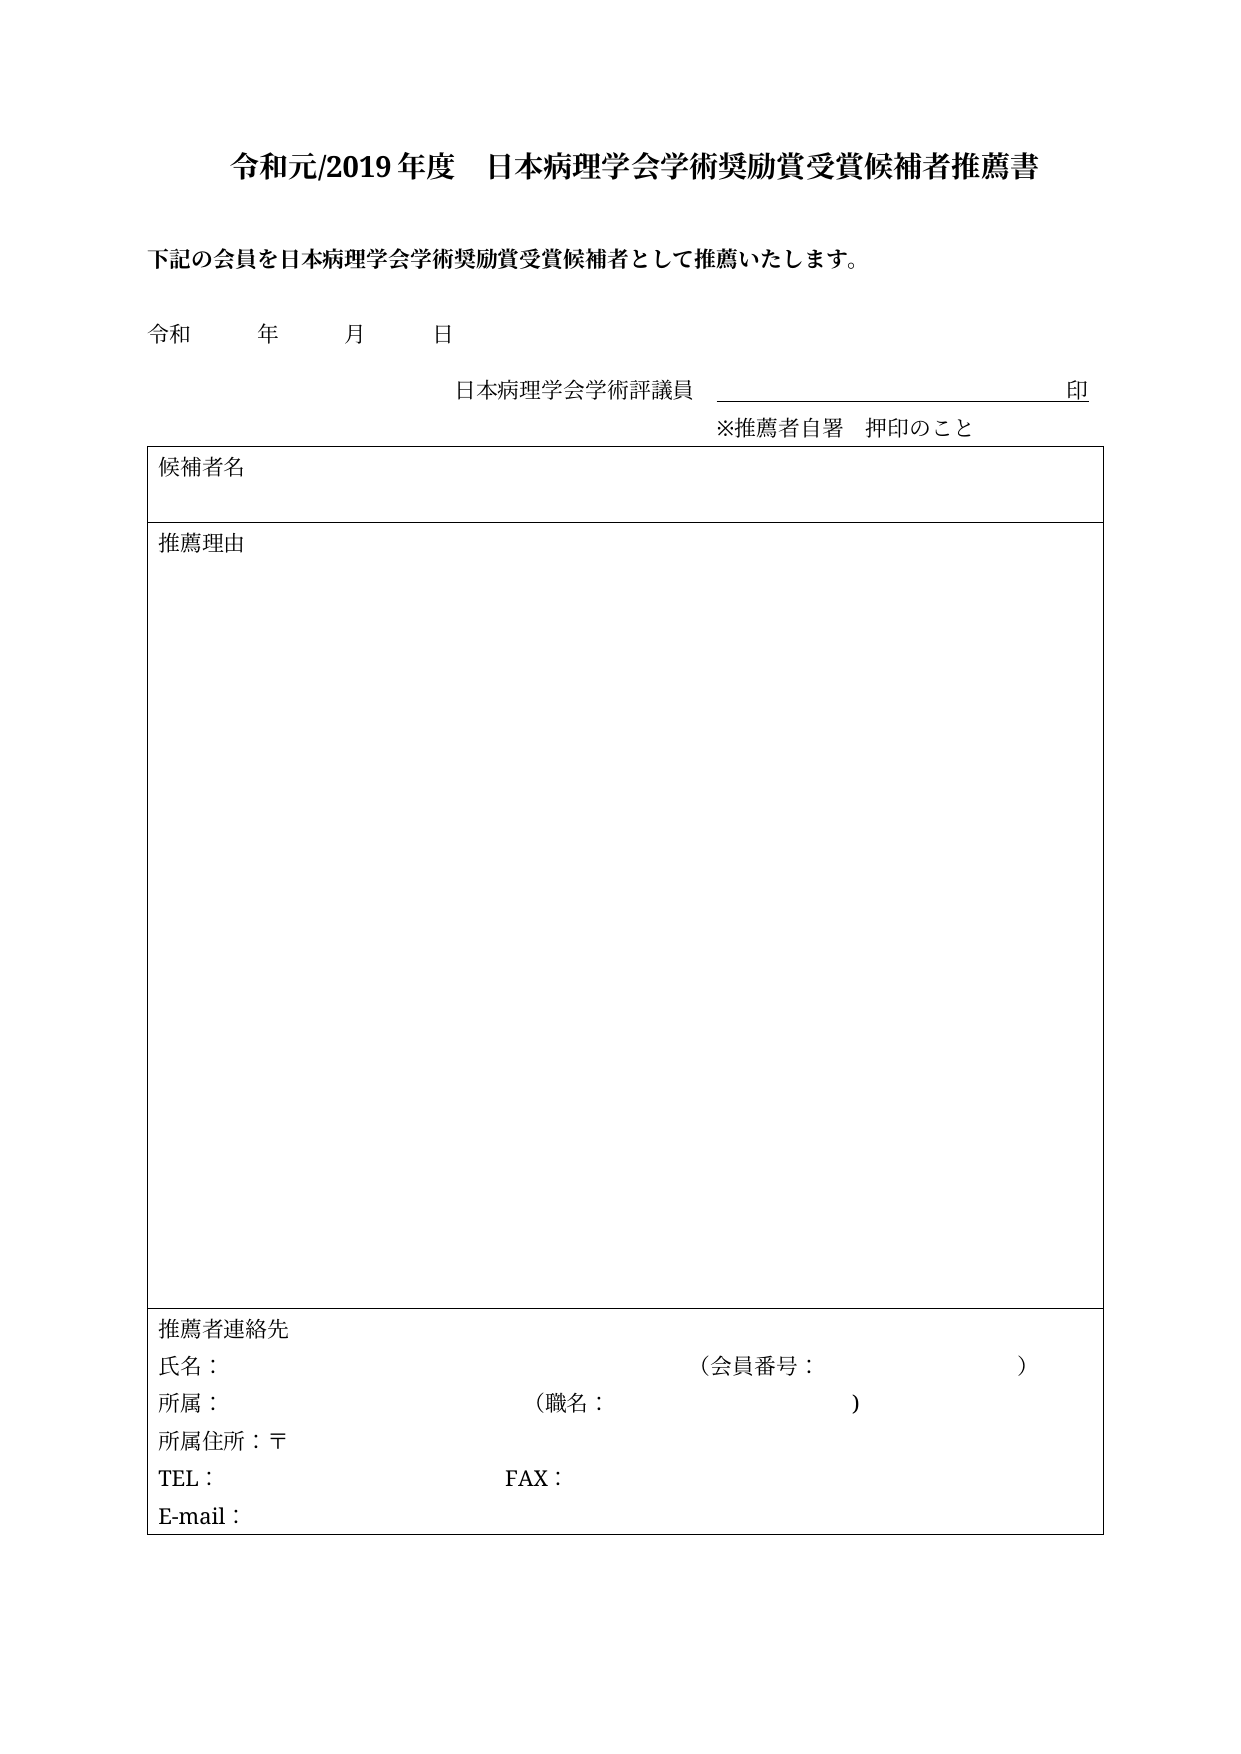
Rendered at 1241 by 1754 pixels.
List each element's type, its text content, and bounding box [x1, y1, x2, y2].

table_cell 推薦理由 [148, 523, 1103, 1308]
table_cell 推薦者連絡先 氏名： （会員番号： ） 所属： （職名： ) 所属住所：〒 TEL： FAX： E-mail： [148, 1309, 1103, 1534]
text 令和元/2019年度 日本病理学会学術奨励賞受賞候補者推薦書 [148, 127, 1092, 202]
text 下記の会員を日本病理学会学術奨励賞受賞候補者として推薦いたします。 [148, 239, 1092, 277]
text 日本病理学会学術評議員 印 [148, 371, 1092, 408]
text 令和 年 月 日 [148, 314, 1092, 352]
text ※推薦者自署 押印のこと [148, 408, 1092, 446]
table_header 候補者名 [148, 447, 1103, 522]
